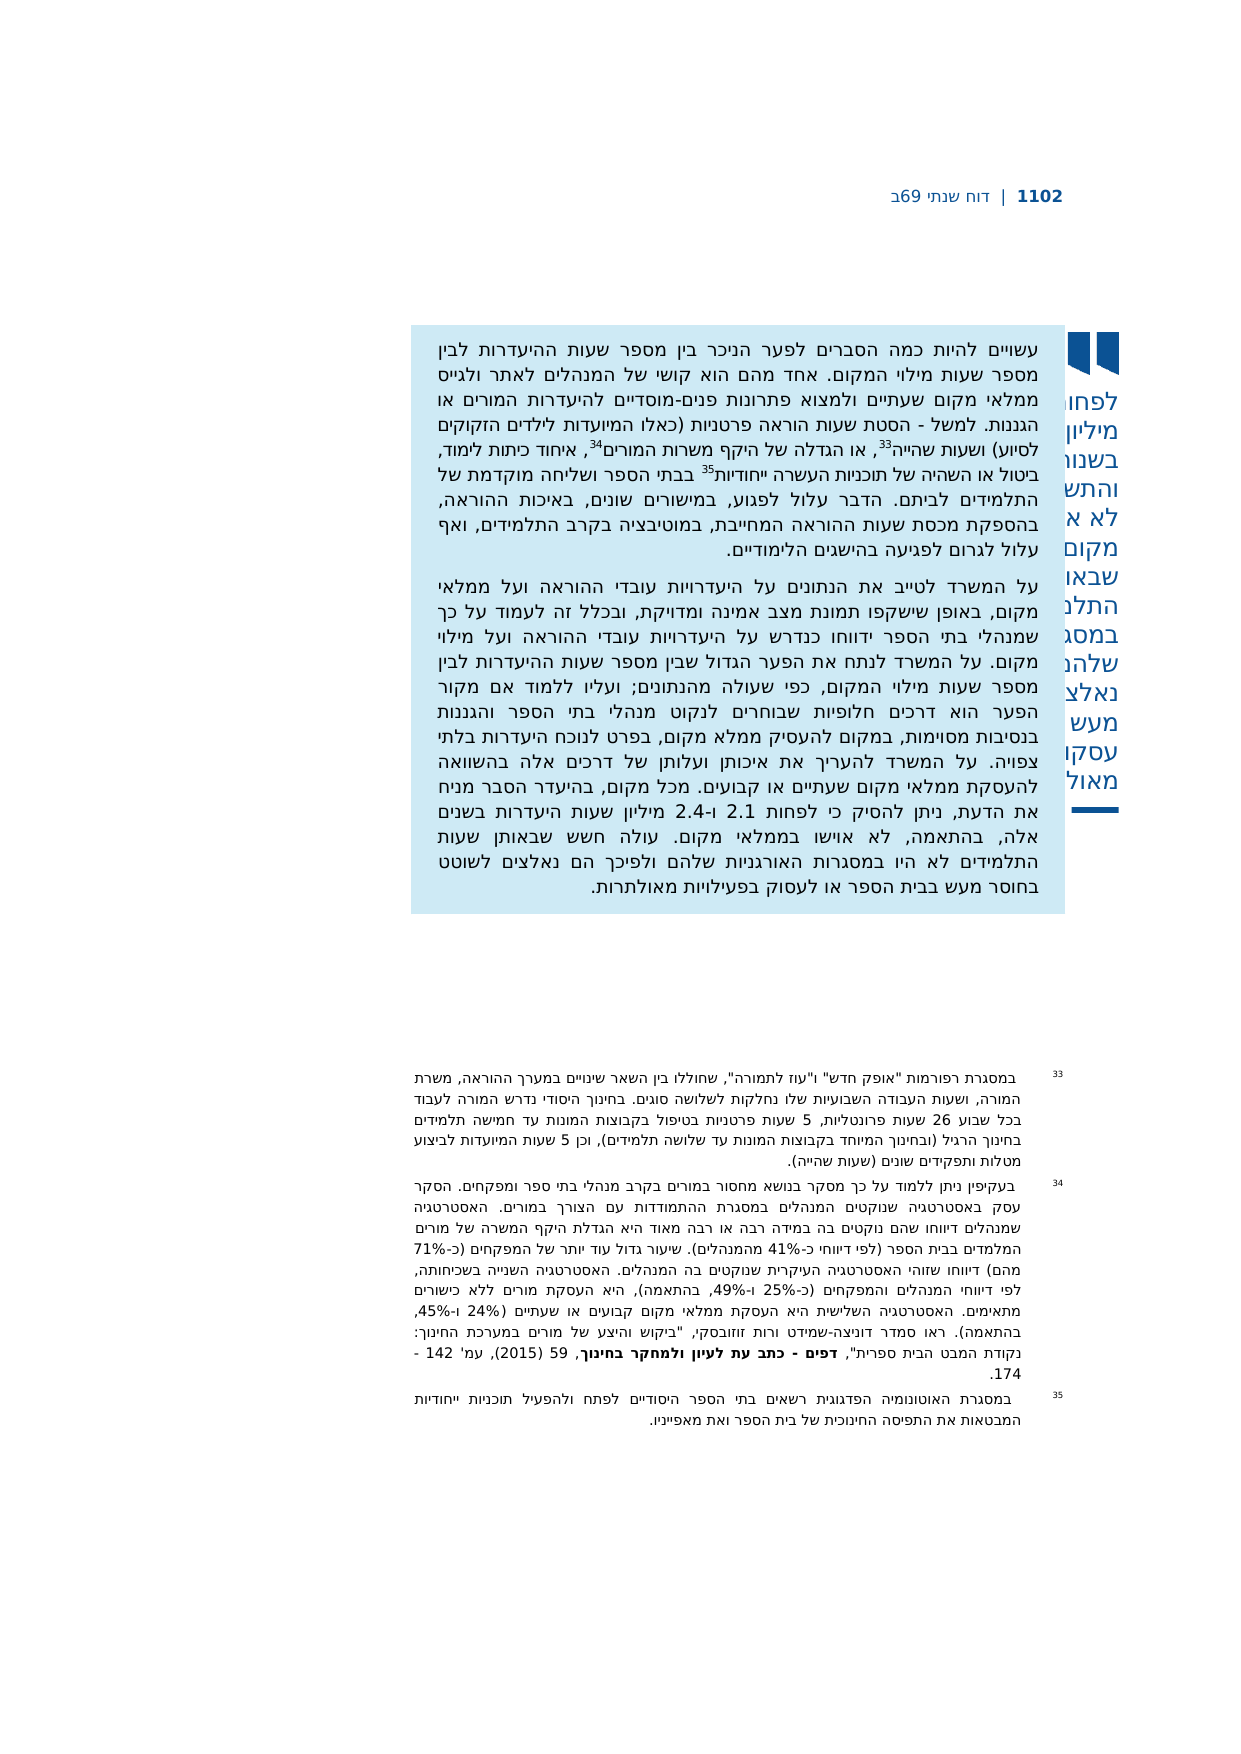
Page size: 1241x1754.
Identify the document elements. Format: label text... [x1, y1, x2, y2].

text על המשרד לטייב את הנתונים על היעדרויות עובדי ההוראה ועל ממלאי מקום, באופן שישקפו תמונת מצב אמינה ומדויקת, ובכלל זה לעמוד על כך שמנהלי בתי הספר ידווחו כנדרש על היעדרויות עובדי ההוראה ועל מילוי מקום. על המשרד לנתח את הפער הגדול שבין מספר שעות ההיעדרות לבין מספר שעות מילוי המקום, כפי שעולה מהנתונים; ועליו ללמוד אם מקור הפער הוא דרכים חלופיות שבוחרים לנקוט מנהלי בתי הספר והגננות בנסיבות מסוימות, במקום להעסיק ממלא מקום, בפרט לנוכח היעדרות בלתי צפויה. על המשרד להעריך את איכותן ועלותן של דרכים אלה בהשוואה להעסקת ממלאי מקום שעתיים או קבועים. מכל מקום, בהיעדר הסבר מניח את הדעת, ניתן להסיק כי לפחות 2.1 ו-2.4 מיליון שעות היעדרות בשנים אלה, בהתאמה, לא אוישו בממלאי מקום. עולה חשש שבאותן שעות התלמידים לא היו במסגרות האורגניות שלהם ולפיכך הם נאלצים לשוטט בחוסר מעש בבית הספר או לעסוק בפעילויות מאולתרות. [414, 562, 1062, 911]
picture [1067, 332, 1119, 375]
text עשויים להיות כמה הסברים לפער הניכר בין מספר שעות ההיעדרות לבין מספר שעות מילוי המקום. אחד מהם הוא קושי של המנהלים לאתר ולגייס ממלאי מקום שעתיים ולמצוא פתרונות פנים-מוסדיים להיעדרות המורים או הגננות. למשל - הסטת שעות הוראה פרטניות (כאלו המיועדות לילדים הזקוקים לסיוע) ושעות שהייה, או הגדלה של היקף משרות המורים, איחוד כיתות לימוד, ביטול או השהיה של תוכניות העשרה ייחודיות בבתי הספר ושליחה מוקדמת של התלמידים לביתם. הדבר עלול לפגוע, במישורים שונים, באיכות ההוראה, בהספקת מכסת שעות ההוראה המחייבת, במוטיבציה בקרב התלמידים, ואף עלול לגרום לפגיעה בהישגים הלימודיים. [414, 328, 1062, 561]
picture [1071, 807, 1119, 813]
